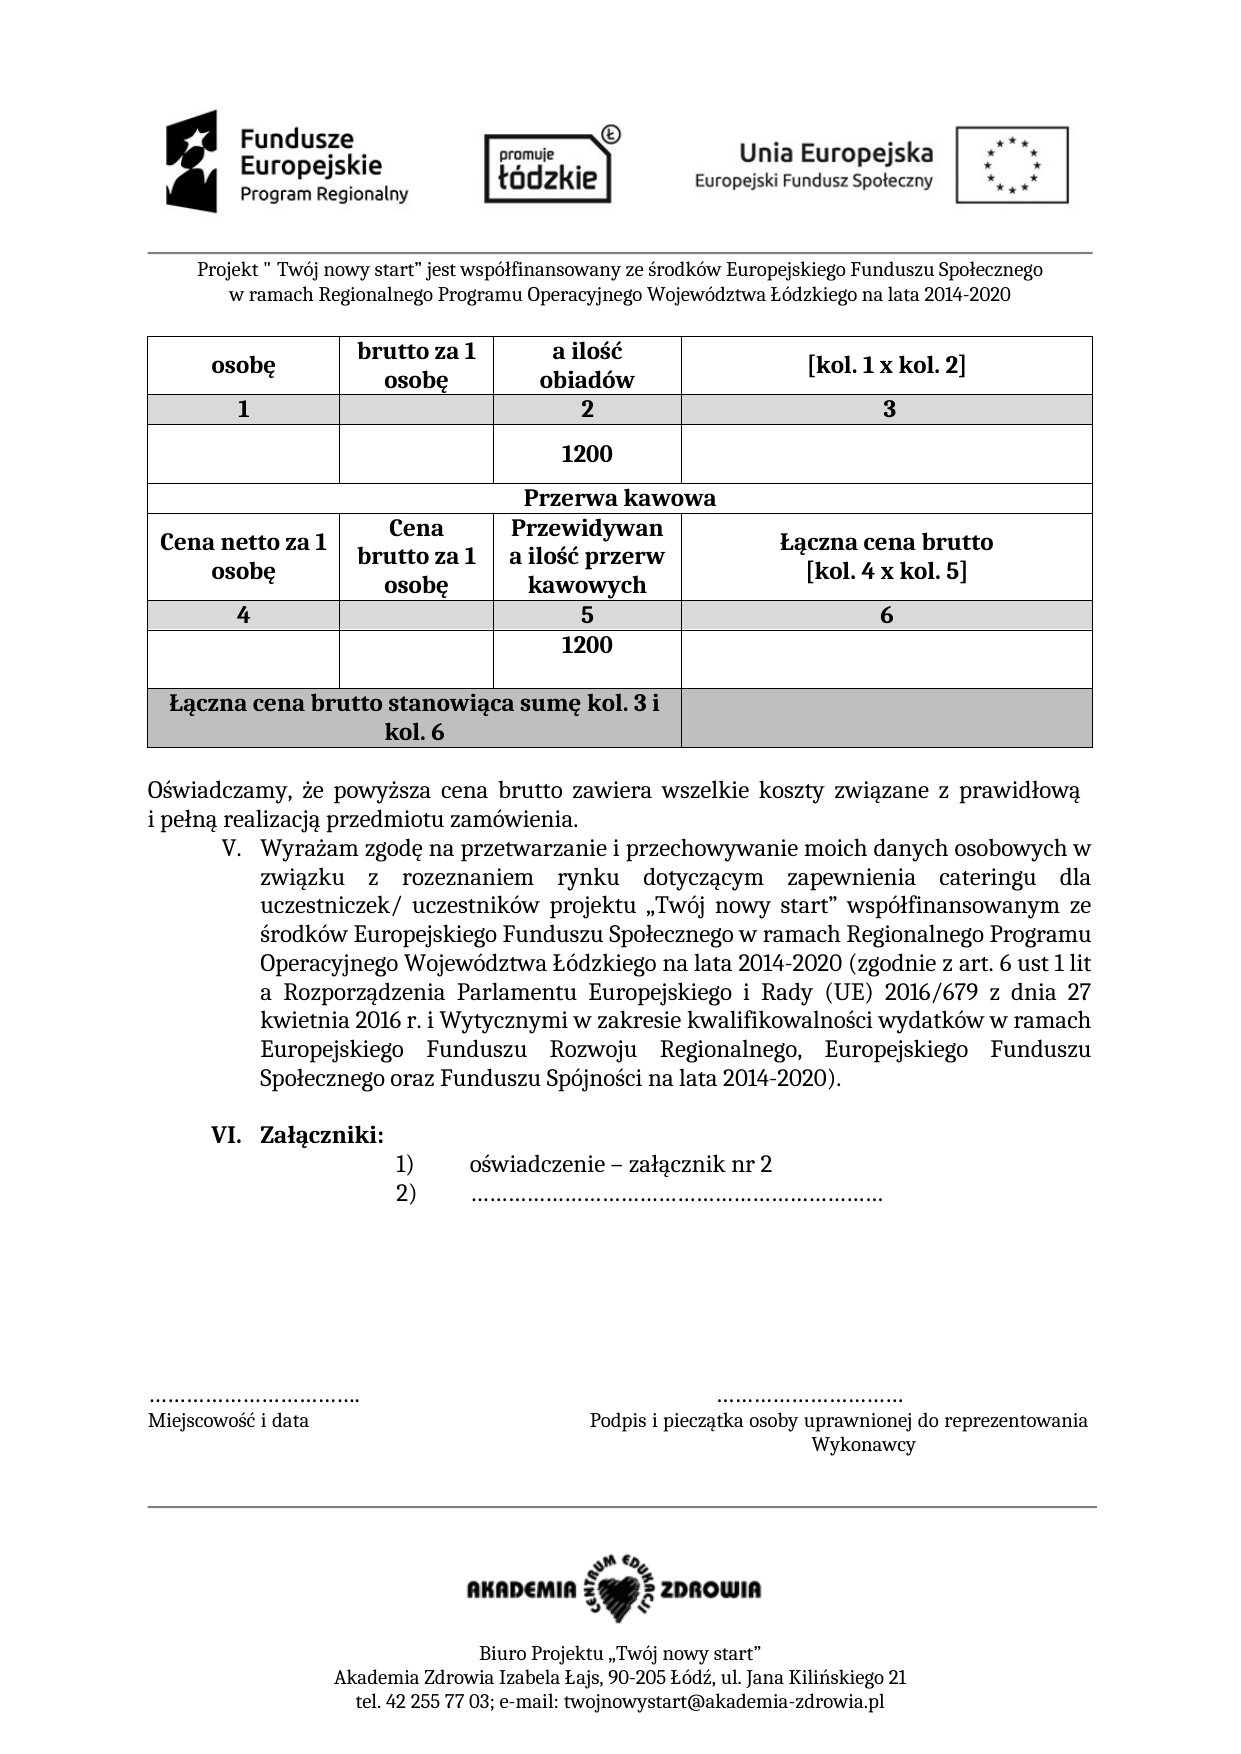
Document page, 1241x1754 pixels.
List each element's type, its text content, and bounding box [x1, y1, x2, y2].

table_cell Łączna cena brutto [kol. 4 x kol. 5] [682, 514, 1092, 600]
table_cell Przewidywana ilość obiadów [494, 337, 681, 394]
table_cell [682, 425, 1092, 483]
table_cell 6 [682, 601, 1092, 629]
table_cell [340, 425, 493, 483]
text Miejscowość i data Podpis i pieczątka osoby uprawnionej do reprezentowania Wykonawcy [148, 1409, 1092, 1457]
picture [147, 73, 1084, 252]
table_cell Cena brutto za 1 osobę [340, 514, 493, 600]
table_cell [148, 631, 339, 688]
table_cell [340, 631, 493, 688]
table_cell Łączna cena brutto stanowiąca sumę kol. 3 i kol. 6 [148, 689, 681, 747]
list Wyrażam zgodę na przetwarzanie i przechowywanie moich danych osobowych w związku z rozeznaniem rynku dotyczącym zapewnienia cateringu dla uczestniczek/ uczestników projektu „Twój nowy start” współfinansowanym ze środków Europejskiego Funduszu Społecznego w ramach Regionalnego Programu Operacyjnego Województwa Łódzkiego na lata 2014-2020 (zgodnie z art. 6 ust 1 lit a Rozporządzenia Parlamentu Europejskiego i Rady (UE) 2016/679 z dnia 27 kwietnia 2016 r. i Wytycznymi w zakresie kwalifikowalności wydatków w ramach Europejskiego Funduszu Rozwoju Regionalnego, Europejskiego Funduszu Społecznego oraz Funduszu Spójności na lata 2014-2020). [241, 834, 1092, 1093]
table_cell 1200 [494, 425, 681, 483]
table_cell 3 [682, 395, 1092, 424]
table_cell Łączna cena brutto [kol. 1 x kol. 2] [682, 337, 1092, 394]
table_cell [148, 425, 339, 483]
table_cell 5 [494, 601, 681, 629]
list ………………………………………………………… [396, 1179, 1092, 1208]
table_cell Cena brutto za 1 osobę [340, 337, 493, 394]
table_cell [682, 689, 1092, 747]
text ……………………………. ………………………… [148, 1380, 1092, 1409]
text Oświadczamy, że powyższa cena brutto zawiera wszelkie koszty związane z prawidłową i pełną realizacją przedmiotu zamówienia. [148, 776, 1092, 834]
picture [462, 1540, 771, 1638]
table_cell 1 [148, 395, 339, 424]
table_cell Cena netto za 1 osobę [148, 337, 339, 394]
table_cell 2 [494, 395, 681, 424]
table_cell Przerwa kawowa [148, 484, 1092, 512]
list Załączniki: [241, 1121, 1092, 1150]
table_cell [340, 395, 493, 424]
table_cell 4 [148, 601, 339, 629]
table_cell 1200 [494, 631, 681, 688]
table_cell Przewidywana ilość przerw kawowych [494, 514, 681, 600]
table_cell Cena netto za 1 osobę [148, 514, 339, 600]
table_cell [340, 601, 493, 629]
table_cell [682, 631, 1092, 688]
list oświadczenie – załącznik nr 2 [396, 1150, 1092, 1179]
